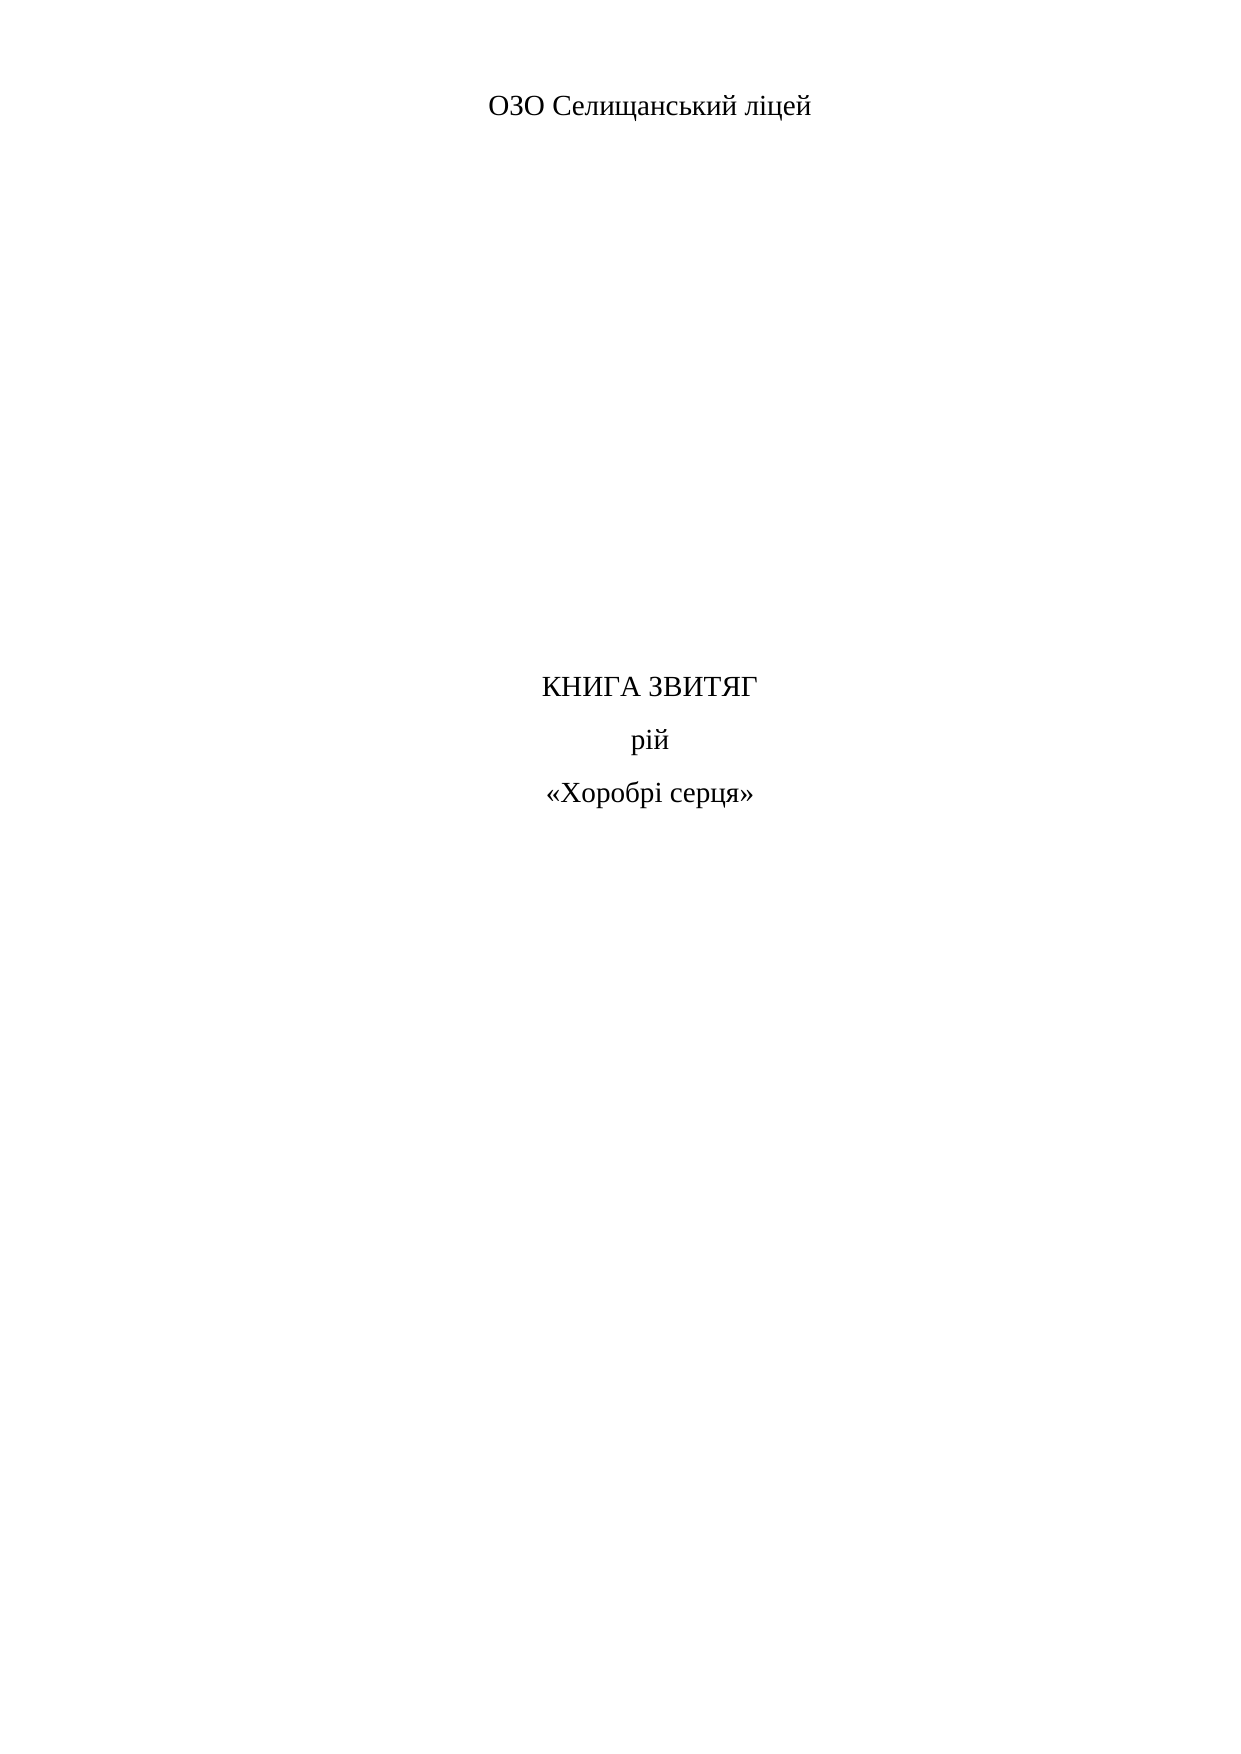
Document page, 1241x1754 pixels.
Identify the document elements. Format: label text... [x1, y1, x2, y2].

text «Хоробрі серця» [148, 775, 1152, 809]
text КНИГА ЗВИТЯГ [148, 669, 1152, 703]
text ОЗО Селищанський ліцей [148, 88, 1152, 122]
text рій [148, 722, 1152, 756]
